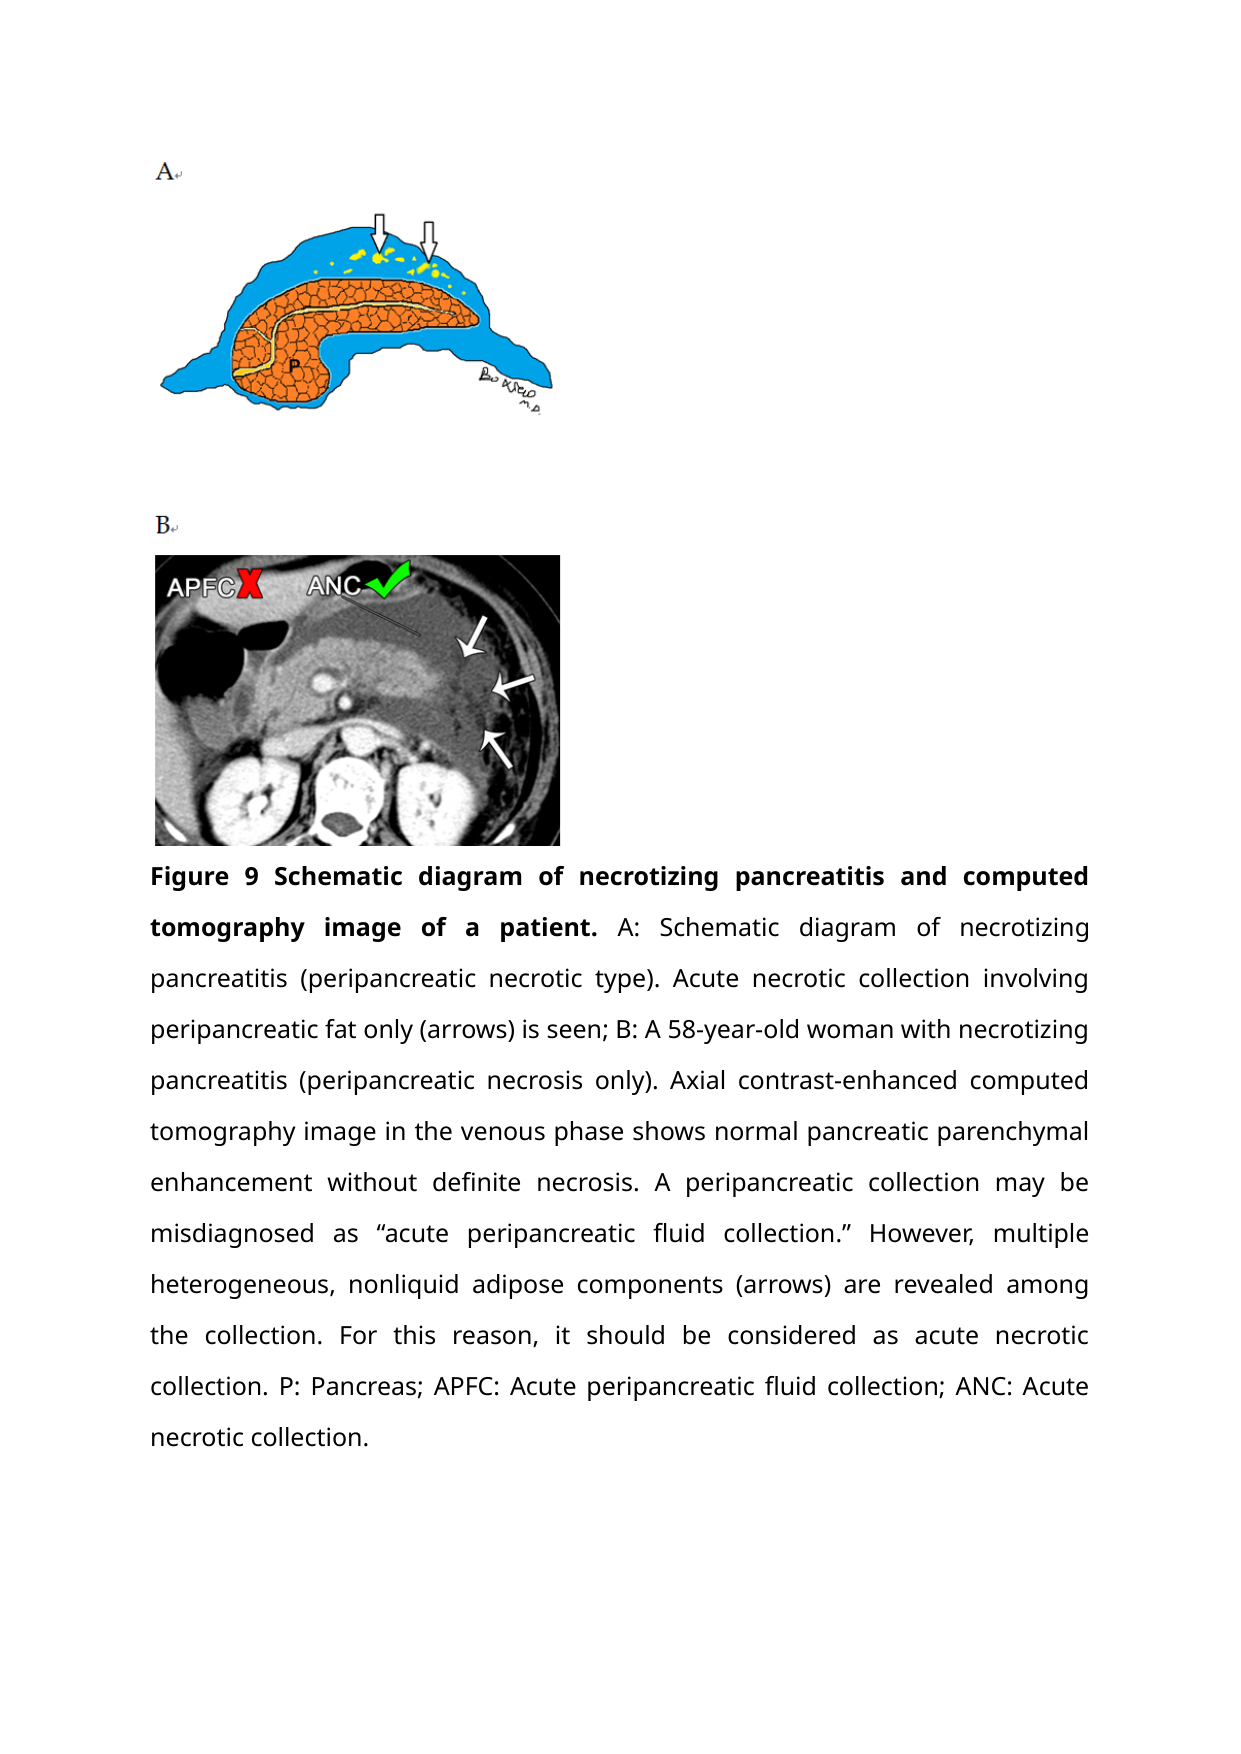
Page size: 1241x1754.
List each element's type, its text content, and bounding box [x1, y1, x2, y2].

text Figure 9 Schematic diagram of necrotizing pancreatitis and computed tomography image of a patient. A: Schematic diagram of necrotizing pancreatitis (peripancreatic necrotic type). Acute necrotic collection involving peripancreatic fat only (arrows) is seen; B: A 58-year-old woman with necrotizing pancreatitis (peripancreatic necrosis only). Axial contrast-enhanced computed tomography image in the venous phase shows normal pancreatic parenchymal enhancement without definite necrosis. A peripancreatic collection may be misdiagnosed as “acute peripancreatic fluid collection.” However, multiple heterogeneous, nonliquid adipose components (arrows) are revealed among the collection. For this reason, it should be considered as acute necrotic collection. P: Pancreas; APFC: Acute peripancreatic fluid collection; ANC: Acute necrotic collection. [150, 858, 1090, 1454]
picture [150, 162, 561, 846]
